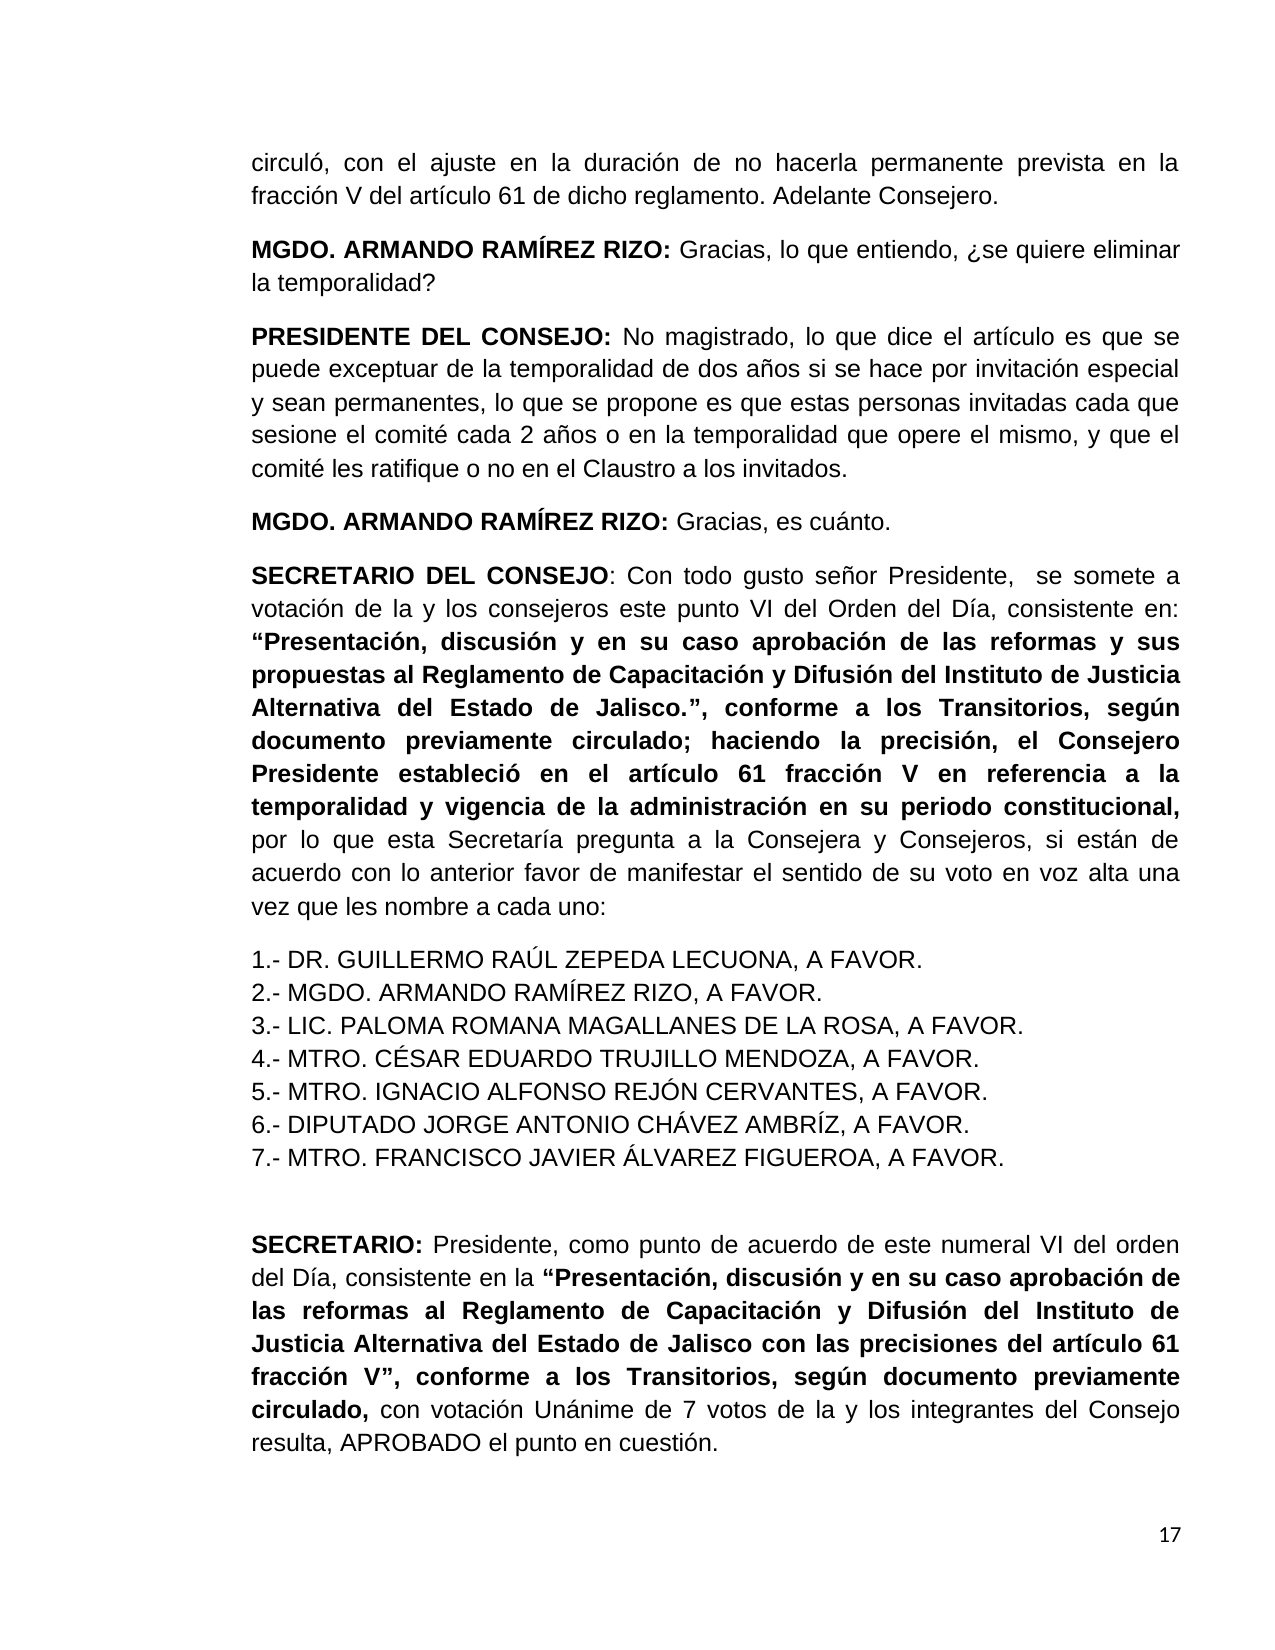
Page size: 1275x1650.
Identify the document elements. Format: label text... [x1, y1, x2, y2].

text MGDO. ARMANDO RAMÍREZ RIZO: Gracias, es cuánto. [251, 507, 1181, 536]
text 1.- DR. GUILLERMO RAÚL ZEPEDA LECUONA, A FAVOR. [251, 945, 1181, 974]
text 3.- LIC. PALOMA ROMANA MAGALLANES DE LA ROSA, A FAVOR. [251, 1011, 1181, 1040]
text SECRETARIO DEL CONSEJO: Con todo gusto señor Presidente, se somete a votación de la y los consejeros este punto VI del Orden del Día, consistente en: “Presentación, discusión y en su caso aprobación de las reformas y sus propuestas al Reglamento de Capacitación y Difusión del Instituto de Justicia Alternativa del Estado de Jalisco.”, conforme a los Transitorios, según documento previamente circulado; haciendo la precisión, el Consejero Presidente estableció en el artículo 61 fracción V en referencia a la temporalidad y vigencia de la administración en su periodo constitucional, por lo que esta Secretaría pregunta a la Consejera y Consejeros, si están de acuerdo con lo anterior favor de manifestar el sentido de su voto en voz alta una vez que les nombre a cada uno: [251, 561, 1181, 920]
text SECRETARIO: Presidente, como punto de acuerdo de este numeral VI del orden del Día, consistente en la “Presentación, discusión y en su caso aprobación de las reformas al Reglamento de Capacitación y Difusión del Instituto de Justicia Alternativa del Estado de Jalisco con las precisiones del artículo 61 fracción V”, conforme a los Transitorios, según documento previamente circulado, con votación Unánime de 7 votos de la y los integrantes del Consejo resulta, APROBADO el punto en cuestión. [251, 1230, 1181, 1457]
text PRESIDENTE DEL CONSEJO: No magistrado, lo que dice el artículo es que se puede exceptuar de la temporalidad de dos años si se hace por invitación especial y sean permanentes, lo que se propone es que estas personas invitadas cada que sesione el comité cada 2 años o en la temporalidad que opere el mismo, y que el comité les ratifique o no en el Claustro a los invitados. [251, 321, 1181, 482]
text MGDO. ARMANDO RAMÍREZ RIZO: Gracias, lo que entiendo, ¿se quiere eliminar la temporalidad? [251, 234, 1181, 296]
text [251, 148, 1181, 209]
text 6.- DIPUTADO JORGE ANTONIO CHÁVEZ AMBRÍZ, A FAVOR. [251, 1110, 1181, 1139]
text 7.- MTRO. FRANCISCO JAVIER ÁLVAREZ FIGUEROA, A FAVOR. [251, 1143, 1181, 1172]
text 4.- MTRO. CÉSAR EDUARDO TRUJILLO MENDOZA, A FAVOR. [251, 1044, 1181, 1073]
text 2.- MGDO. ARMANDO RAMÍREZ RIZO, A FAVOR. [251, 978, 1181, 1007]
text 5.- MTRO. IGNACIO ALFONSO REJÓN CERVANTES, A FAVOR. [251, 1077, 1181, 1106]
